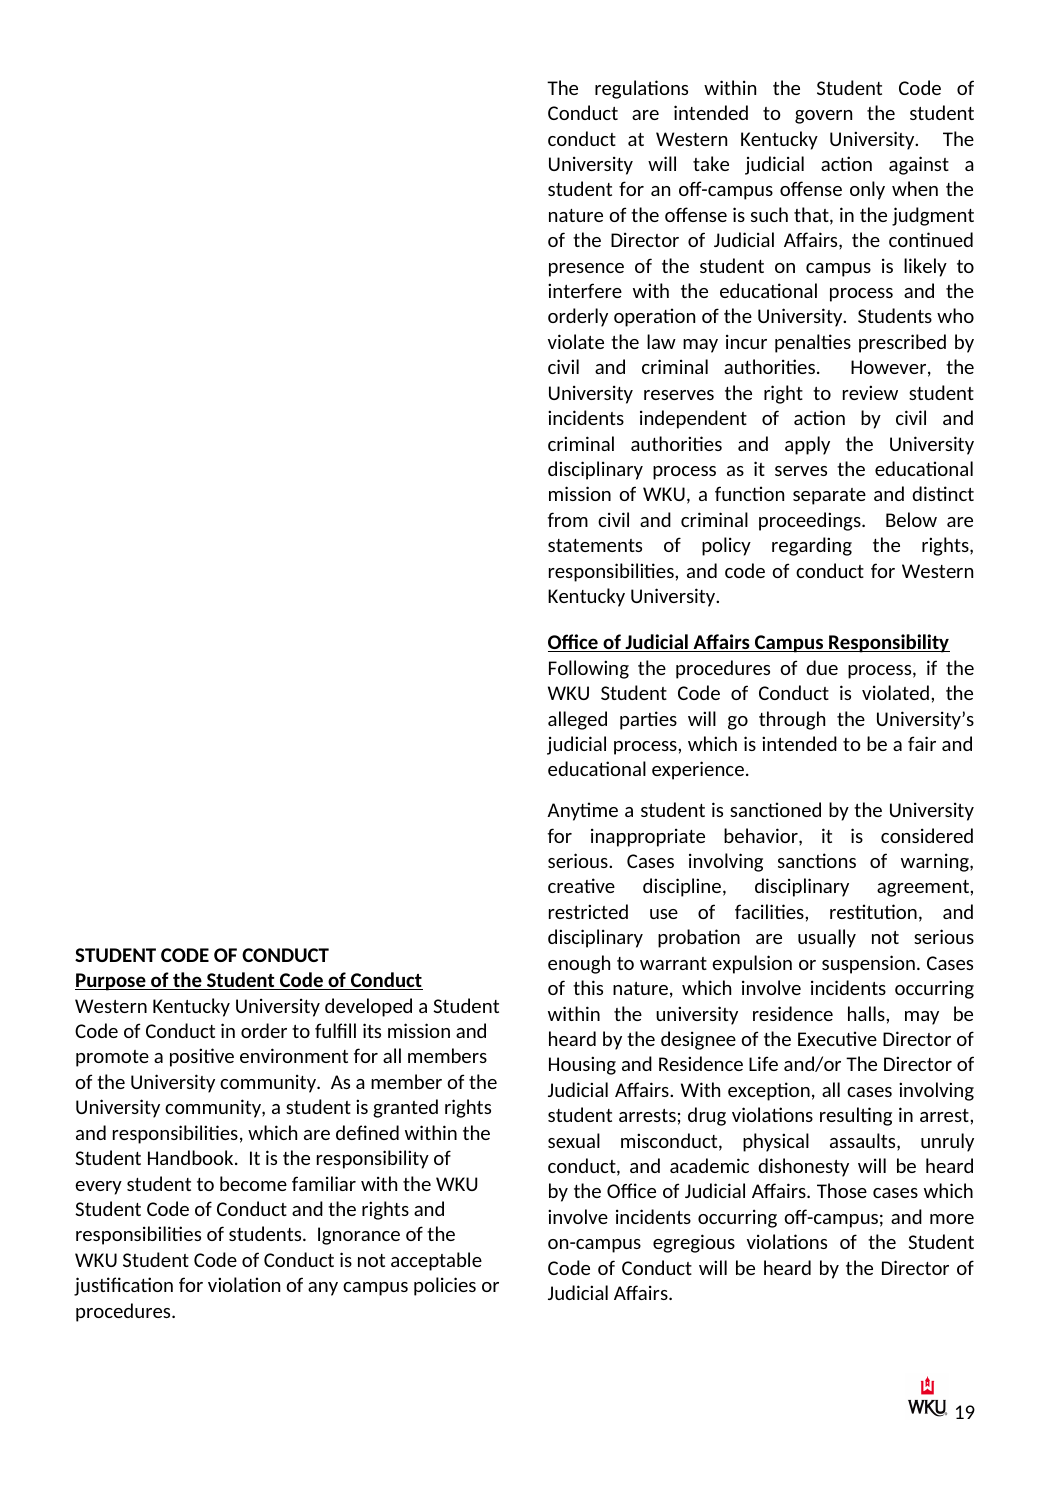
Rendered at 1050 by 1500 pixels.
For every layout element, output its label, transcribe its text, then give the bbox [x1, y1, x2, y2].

subtitle Office of Judicial Affairs Campus Responsibility [547, 629, 975, 655]
text STUDENT CODE OF CONDUCT Purpose of the Student Code of Conduct Western Kentucky University developed a Student Code of Conduct in order to fulfill its mission and promote a positive environment for all members of the University community. As a member of the University community, a student is granted rights and responsibilities, which are defined within the Student Handbook. It is the responsibility of every student to become familiar with the WKU Student Code of Conduct and the rights and responsibilities of students. Ignorance of the WKU Student Code of Conduct is not acceptable justification for violation of any campus policies or procedures. [75, 942, 502, 1323]
picture [905, 1373, 950, 1420]
text Anytime a student is sanctioned by the University for inappropriate behavior, it is considered serious. Cases involving sanctions of warning, creative discipline, disciplinary agreement, restricted use of facilities, restitution, and disciplinary probation are usually not serious enough to warrant expulsion or suspension. Cases of this nature, which involve incidents occurring within the university residence halls, may be heard by the designee of the Executive Director of Housing and Residence Life and/or The Director of Judicial Affairs. With exception, all cases involving student arrests; drug violations resulting in arrest, sexual misconduct, physical assaults, unruly conduct, and academic dishonesty will be heard by the Office of Judicial Affairs. Those cases which involve incidents occurring off-campus; and more on-campus egregious violations of the Student Code of Conduct will be heard by the Director of Judicial Affairs. [547, 797, 975, 1306]
text Following the procedures of due process, if the WKU Student Code of Conduct is violated, the alleged parties will go through the University’s judicial process, which is intended to be a fair and educational experience. [547, 655, 975, 782]
text The regulations within the Student Code of Conduct are intended to govern the student conduct at Western Kentucky University. The University will take judicial action against a student for an off-campus offense only when the nature of the offense is such that, in the judgment of the Director of Judicial Affairs, the continued presence of the student on campus is likely to interfere with the educational process and the orderly operation of the University. Students who violate the law may incur penalties prescribed by civil and criminal authorities. However, the University reserves the right to review student incidents independent of action by civil and criminal authorities and apply the University disciplinary process as it serves the educational mission of WKU, a function separate and distinct from civil and criminal proceedings. Below are statements of policy regarding the rights, responsibilities, and code of conduct for Western Kentucky University. [547, 75, 975, 609]
